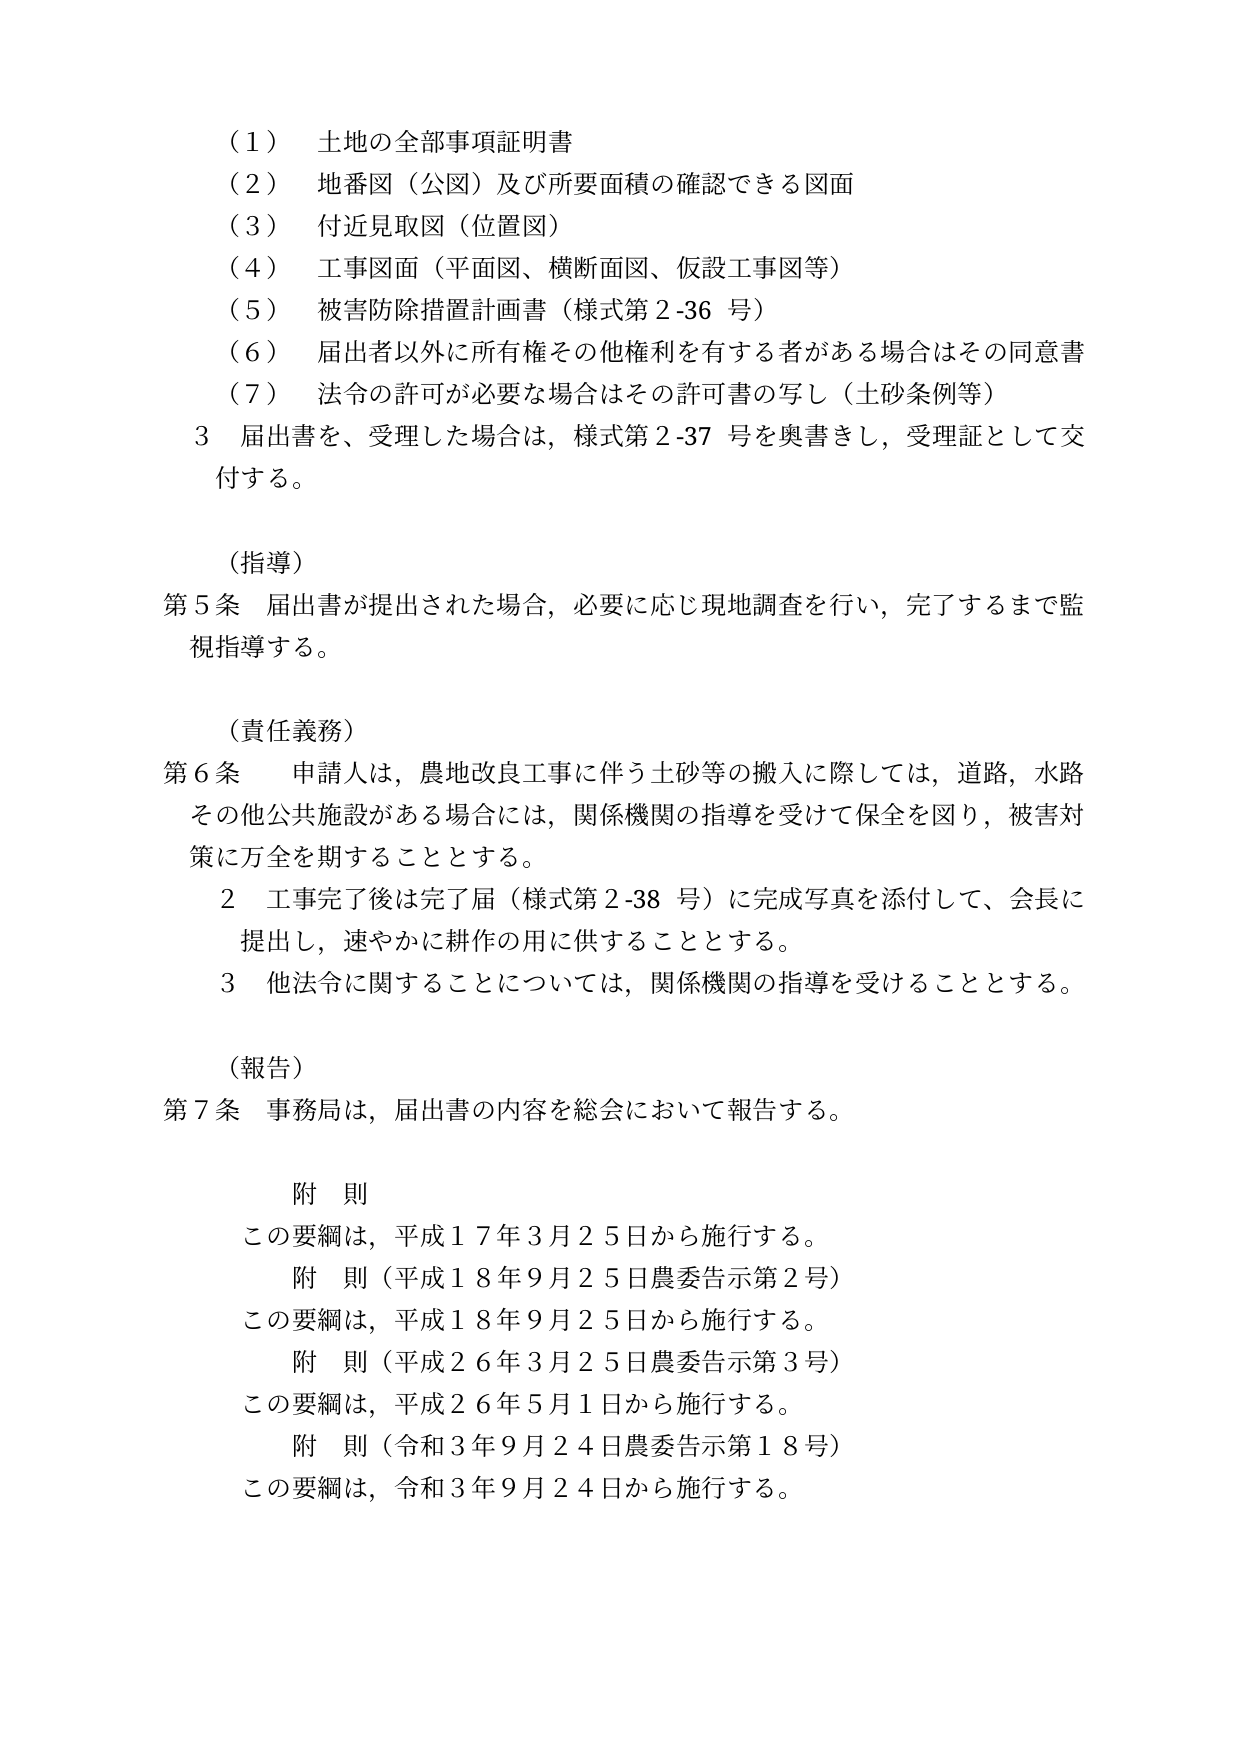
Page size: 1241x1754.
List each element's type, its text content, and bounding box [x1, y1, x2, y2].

text （責任義務） [164, 709, 1111, 751]
text （２） 地番図（公図）及び所要面積の確認できる図面 [164, 162, 1111, 204]
text この要綱は，平成１７年３月２５日から施行する。 [164, 1214, 1111, 1256]
text この要綱は，平成２６年５月１日から施行する。 [164, 1382, 1111, 1424]
text ３ 他法令に関することについては，関係機関の指導を受けることとする。 [206, 961, 1111, 1003]
text 附 則（平成１８年９月２５日農委告示第２号） [164, 1256, 1111, 1298]
text 第６条 申請人は，農地改良工事に伴う土砂等の搬入に際しては，道路，水路その他公共施設がある場合には，関係機関の指導を受けて保全を図り，被害対策に万全を期することとする。 [164, 751, 1111, 877]
text この要綱は，平成１８年９月２５日から施行する。 [164, 1298, 1111, 1340]
text 附 則（平成２６年３月２５日農委告示第３号） [164, 1340, 1010, 1382]
list 事務局は，届出書の内容を総会において報告する。 [164, 1087, 1111, 1129]
text 第５条 届出書が提出された場合，必要に応じ現地調査を行い，完了するまで監視指導する。 [164, 582, 1111, 667]
text （指導） [164, 540, 1111, 582]
text （５） 被害防除措置計画書（様式第２-36号） [164, 288, 1111, 330]
text この要綱は，令和３年９月２４日から施行する。 [164, 1466, 1111, 1508]
text （７） 法令の許可が必要な場合はその許可書の写し（土砂条例等） [164, 372, 1111, 414]
text （６） 届出者以外に所有権その他権利を有する者がある場合はその同意書 [164, 330, 1111, 372]
text （３） 付近見取図（位置図） [164, 204, 1111, 246]
text 附 則（令和３年９月２４日農委告示第１８号） [164, 1424, 1111, 1466]
text 附 則 [164, 1172, 1111, 1214]
text （報告） [164, 1045, 1111, 1087]
text （１） 土地の全部事項証明書 [164, 119, 1111, 162]
text ３ 届出書を、受理した場合は，様式第２-37号を奥書きし，受理証として交付する。 [189, 414, 1111, 498]
text （４） 工事図面（平面図、横断面図、仮設工事図等） [164, 246, 1111, 288]
text ２ 工事完了後は完了届（様式第２-38号）に完成写真を添付して、会長に提出し，速やかに耕作の用に供することとする。 [206, 877, 1111, 961]
